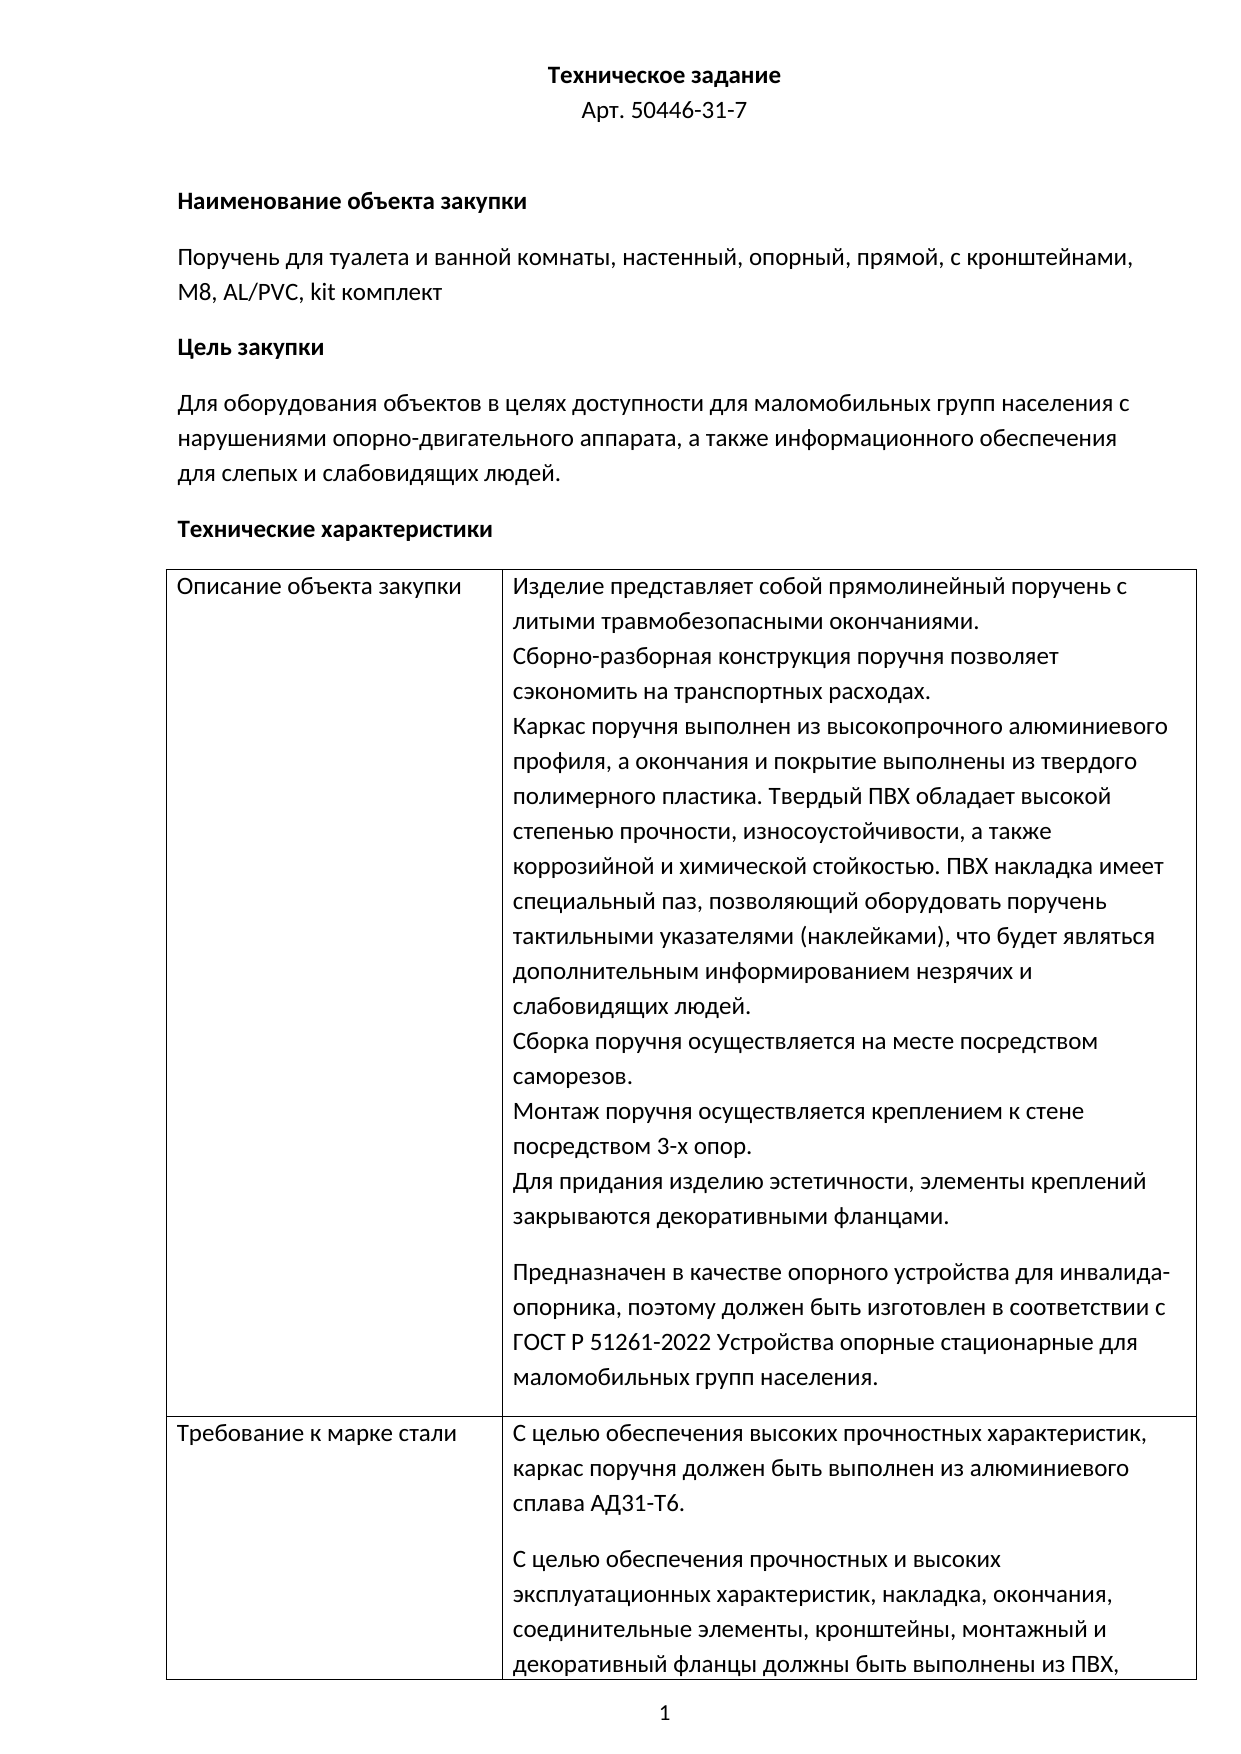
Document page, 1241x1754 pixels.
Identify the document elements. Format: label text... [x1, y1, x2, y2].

table_header Описание объекта закупки [167, 570, 502, 1416]
text Для оборудования объектов в целях доступности для маломобильных групп населения с нарушениями опорно-двигательного аппарата, а также информационного обеспечения для слепых и слабовидящих людей. [177, 387, 1152, 488]
text Цель закупки [177, 332, 1152, 362]
text Арт. 50446-31-7 [177, 94, 1152, 124]
text Наименование объекта закупки [177, 185, 1152, 215]
text Технические характеристики [177, 513, 1152, 544]
table_header Изделие представляет собой прямолинейный поручень с литыми травмобезопасными окончаниями. Сборно-разборная конструкция поручня позволяет сэкономить на транспортных расходах. Каркас поручня выполнен из высокопрочного алюминиевого профиля, а окончания и покрытие выполнены из твердого полимерного пластика. Твердый ПВХ обладает высокой степенью прочности, износоустойчивости, а также коррозийной и химической стойкостью. ПВХ накладка имеет специальный паз, позволяющий оборудовать поручень тактильными указателями (наклейками), что будет являться дополнительным информированием незрячих и слабовидящих людей. Сборка поручня осуществляется на месте посредством саморезов. Монтаж поручня осуществляется креплением к стене посредством 3-х опор. Для придания изделию эстетичности, элементы креплений закрываются декоративными фланцами. Предназначен в качестве опорного устройства для инвалида-опорника, поэтому должен быть изготовлен в соответствии с ГОСТ Р 51261-2022 Устройства опорные стационарные для маломобильных групп населения. [503, 570, 1196, 1416]
text Поручень для туалета и ванной комнаты, настенный, опорный, прямой, с кронштейнами, М8, AL/PVC, kit комплект [177, 241, 1152, 306]
text Техническое задание [177, 59, 1152, 89]
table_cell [167, 1417, 502, 1678]
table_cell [503, 1417, 1196, 1678]
